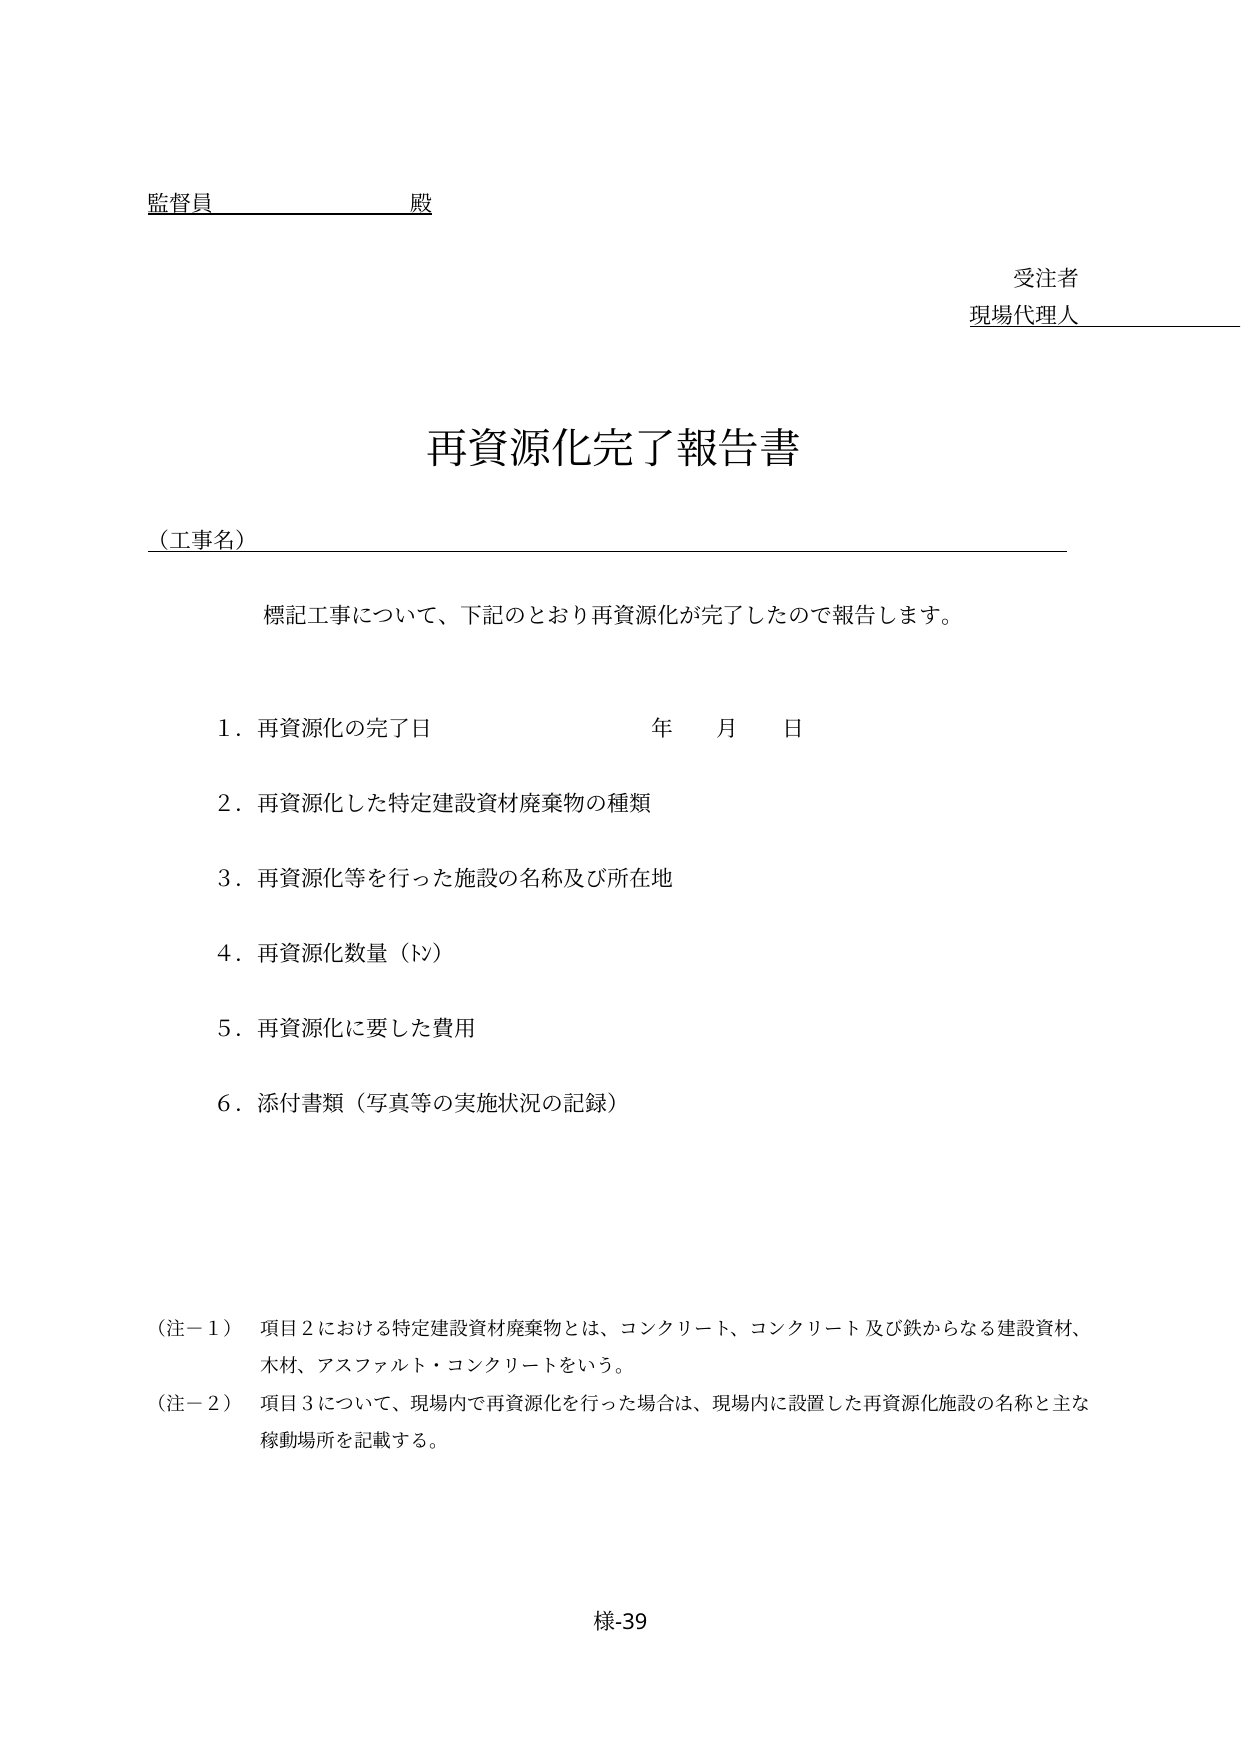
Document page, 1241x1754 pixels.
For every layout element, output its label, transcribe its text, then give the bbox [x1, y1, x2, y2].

text 受注者 [148, 258, 1079, 296]
text （注－１） 項目２における特定建設資材廃棄物とは、コンクリート、コンクリート及び鉄からなる建設資材、木材、アスファルト・コンクリートをいう。 [148, 1308, 1092, 1383]
text （工事名） [148, 521, 1079, 558]
text ５．再資源化に要した費用 [148, 1008, 1079, 1046]
text 再資源化完了報告書 [148, 408, 1079, 483]
text ２．再資源化した特定建設資材廃棄物の種類 [148, 783, 1079, 821]
text ３．再資源化等を行った施設の名称及び所在地 [148, 858, 1079, 896]
text 監督員 殿 [148, 183, 1079, 221]
text 現場代理人 [148, 296, 1079, 333]
text ６．添付書類（写真等の実施状況の記録） [148, 1083, 1079, 1121]
text １．再資源化の完了日 年 月 日 [148, 708, 1079, 746]
text （注－２） 項目３について、現場内で再資源化を行った場合は、現場内に設置した再資源化施設の名称と主な稼動場所を記載する。 [148, 1383, 1092, 1458]
text ４．再資源化数量（ﾄﾝ） [148, 933, 1079, 971]
text 標記工事について、下記のとおり再資源化が完了したので報告します。 [148, 596, 1079, 633]
